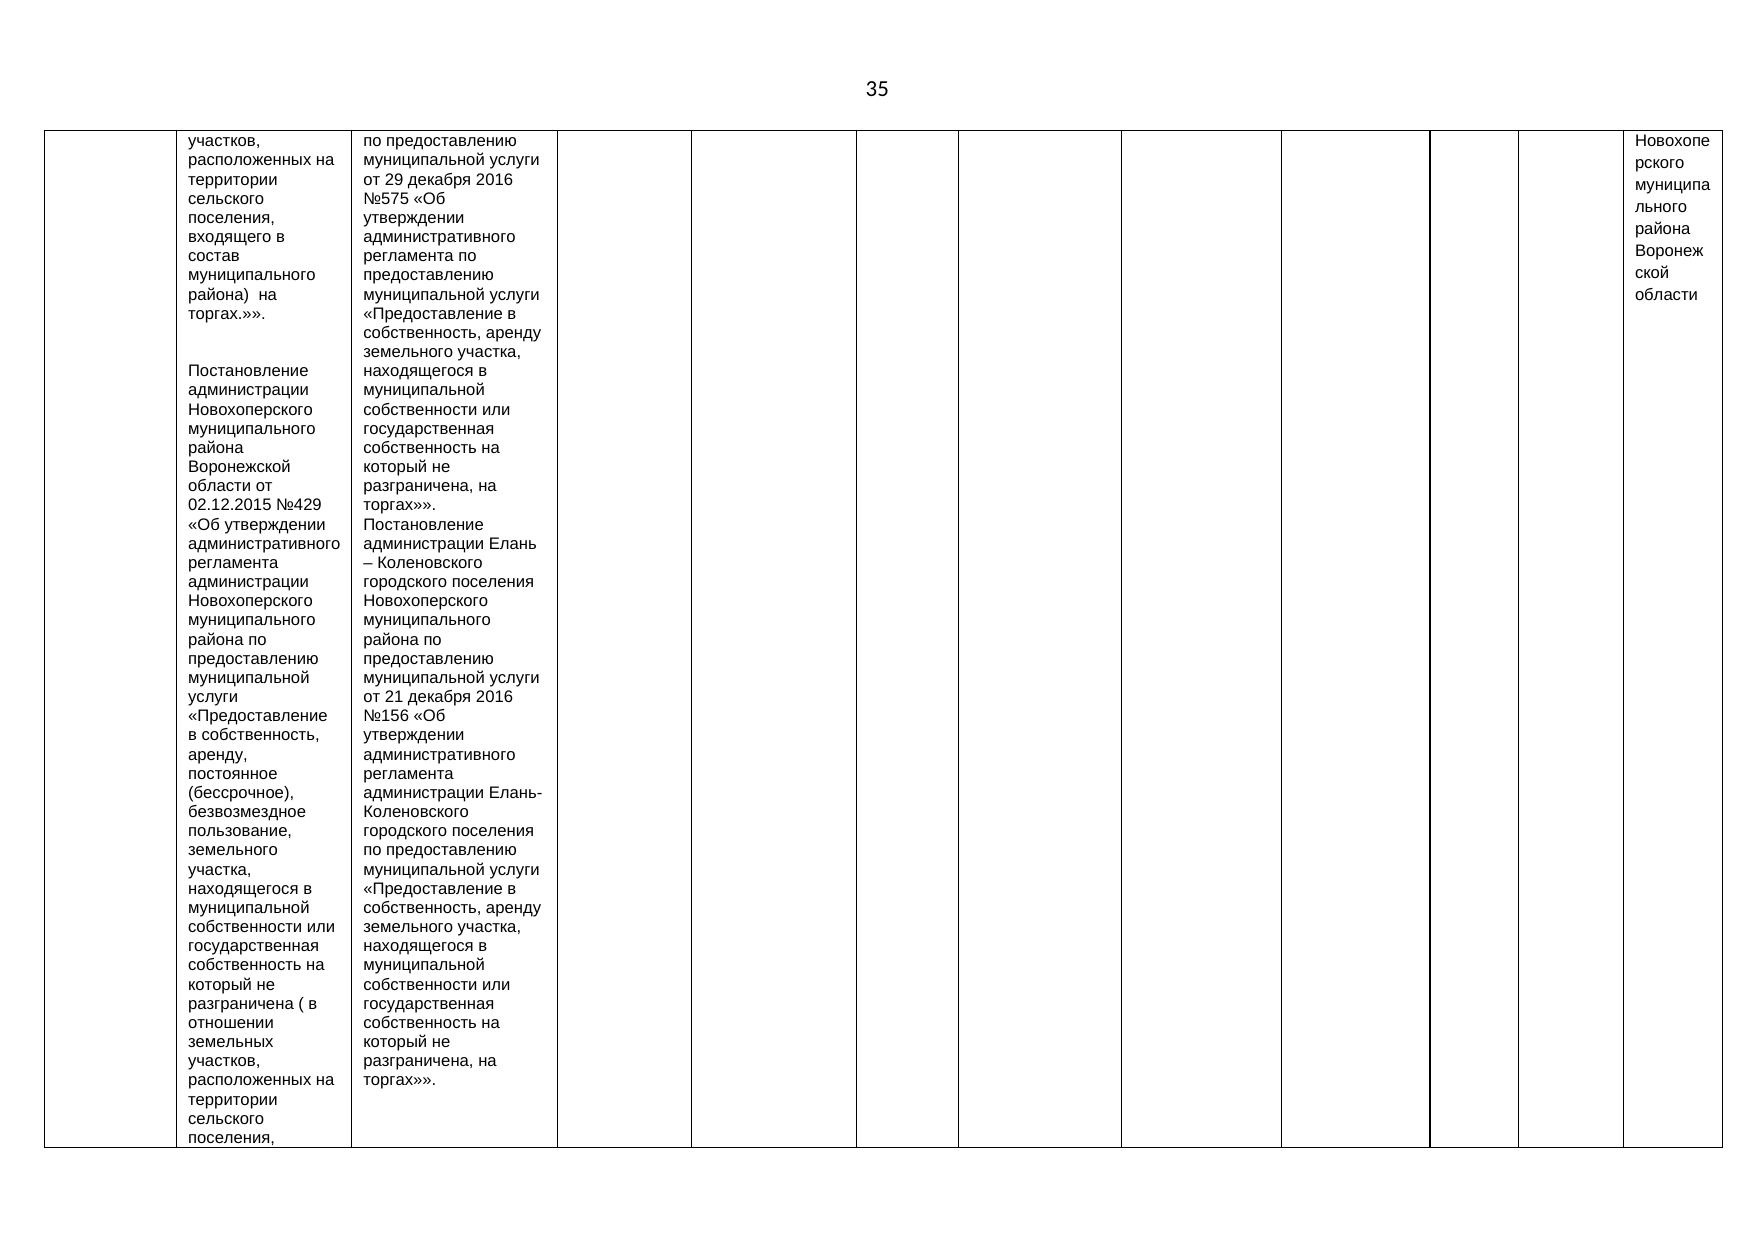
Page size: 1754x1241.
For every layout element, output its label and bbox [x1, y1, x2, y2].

table_cell [45, 131, 176, 1147]
table_cell [558, 131, 691, 1147]
table_cell [1122, 131, 1281, 1147]
table_cell [1282, 131, 1429, 1147]
table_cell [857, 131, 958, 1147]
table_cell [959, 131, 1121, 1147]
table_cell [177, 131, 351, 1147]
table_cell [1624, 131, 1722, 1147]
table_cell [1519, 131, 1623, 1147]
table_cell [352, 131, 557, 1147]
table_cell [1431, 131, 1518, 1147]
table_cell [692, 131, 856, 1147]
